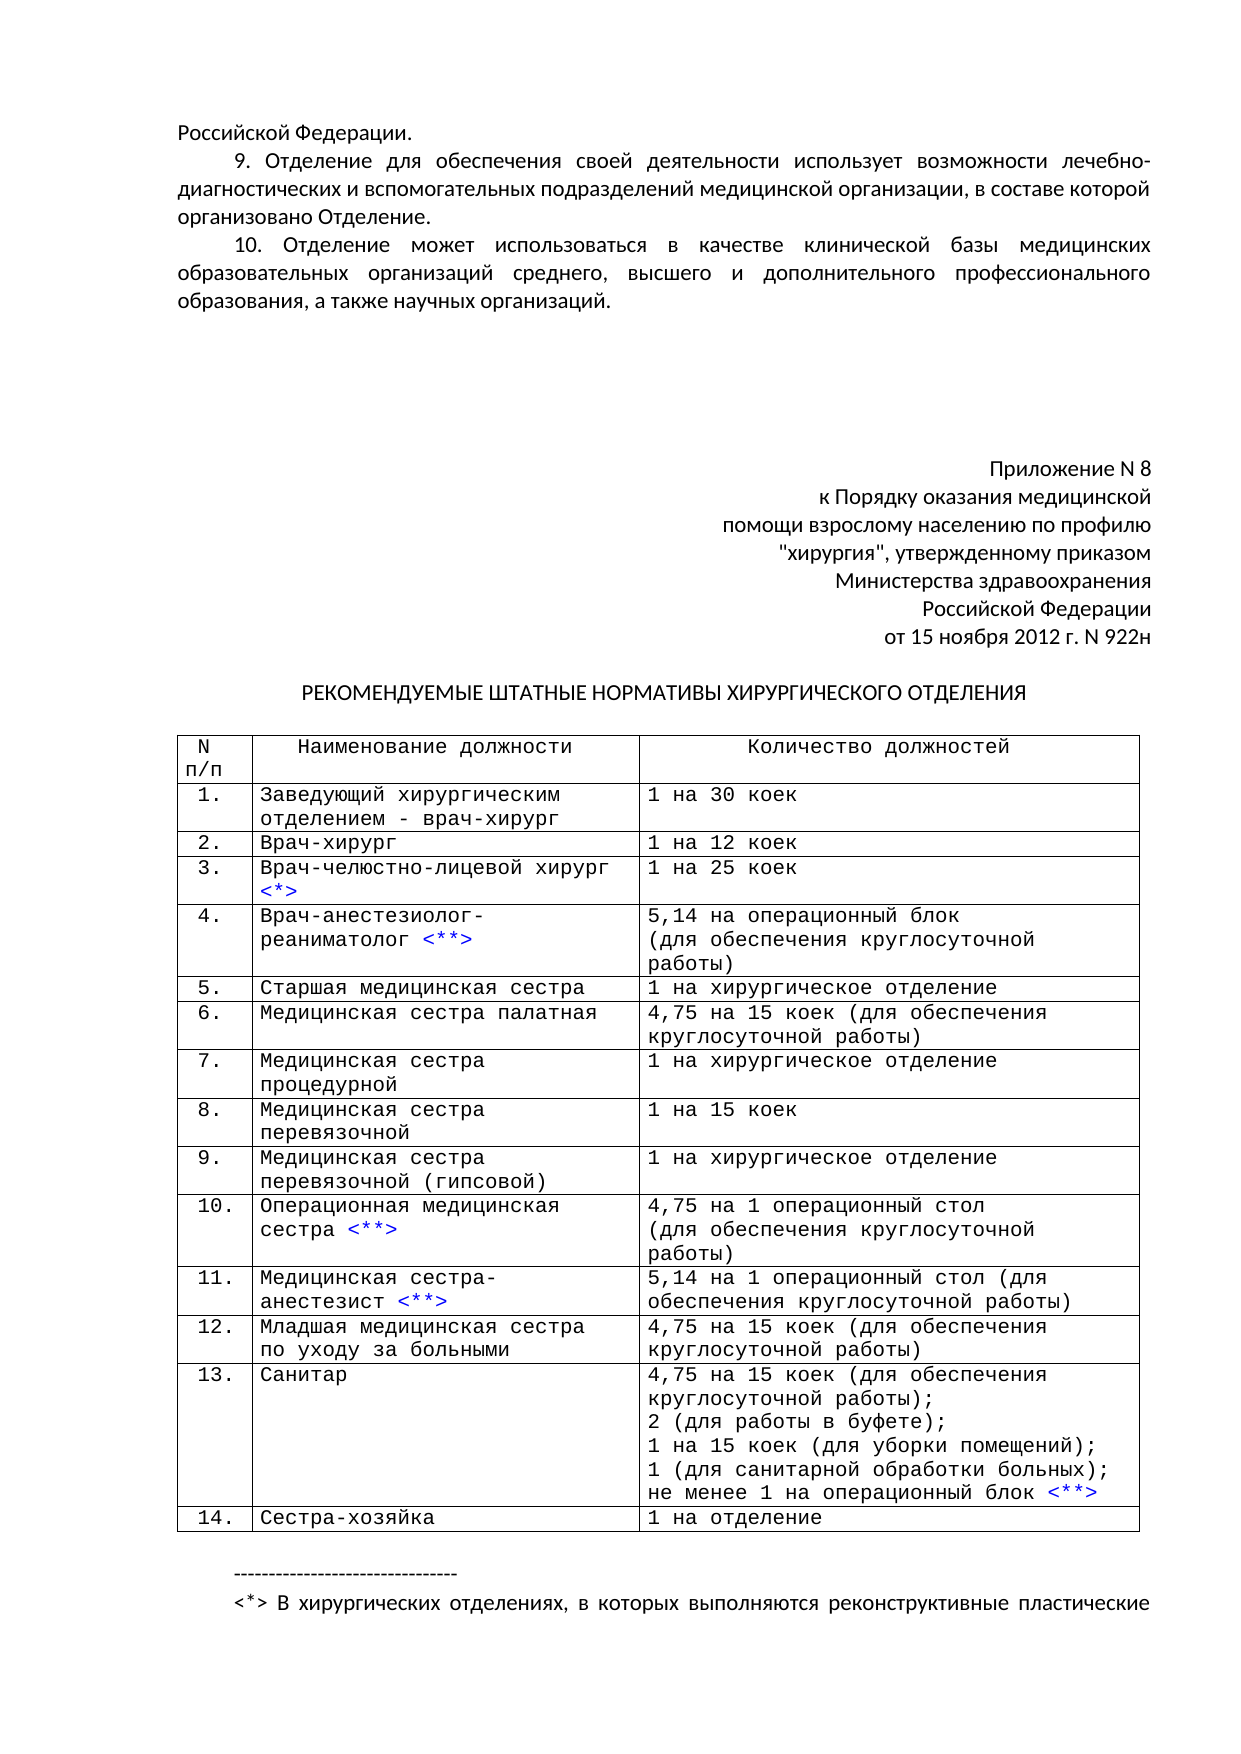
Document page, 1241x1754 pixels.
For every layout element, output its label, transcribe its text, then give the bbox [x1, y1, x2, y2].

table_cell Медицинская сестра- анестезист <**> [253, 1267, 639, 1314]
text "хирургия", утвержденному приказом [177, 538, 1152, 566]
table_cell 5,14 на 1 операционный стол (для обеспечения круглосуточной работы) [640, 1267, 1139, 1314]
table_cell Врач-челюстно-лицевой хирург <*> [253, 857, 639, 904]
table_cell Операционная медицинская сестра <**> [253, 1195, 639, 1266]
table_cell 7. [178, 1050, 252, 1098]
table_cell 4,75 на 15 коек (для обеспечения круглосуточной работы) [640, 1316, 1139, 1363]
table_cell 3. [178, 857, 252, 904]
table_cell Медицинская сестра перевязочной [253, 1099, 639, 1146]
table_cell Медицинская сестра палатная [253, 1002, 639, 1049]
table_cell 4,75 на 15 коек (для обеспечения круглосуточной работы) [640, 1002, 1139, 1049]
table_header Наименование должности [253, 736, 639, 783]
text -------------------------------- [177, 1559, 1152, 1588]
text 9. Отделение для обеспечения своей деятельности использует возможности лечебно-диагностических и вспомогательных подразделений медицинской организации, в составе которой организовано Отделение. [177, 146, 1152, 230]
table_cell 1 на хирургическое отделение [640, 1050, 1139, 1098]
table_cell Младшая медицинская сестра по уходу за больными [253, 1316, 639, 1363]
table_cell 9. [178, 1147, 252, 1194]
text Приложение N 8 [177, 454, 1152, 482]
table_cell 8. [178, 1099, 252, 1146]
table_cell 5,14 на операционный блок (для обеспечения круглосуточной работы) [640, 905, 1139, 976]
table_cell Врач-хирург [253, 832, 639, 856]
table_cell 6. [178, 1002, 252, 1049]
table_cell 12. [178, 1316, 252, 1363]
table_cell 5. [178, 977, 252, 1001]
table_cell Санитар [253, 1364, 639, 1506]
table_cell Заведующий хирургическим отделением - врач-хирург [253, 784, 639, 831]
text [177, 1588, 1152, 1616]
text от 15 ноября 2012 г. N 922н [177, 622, 1152, 651]
text помощи взрослому населению по профилю [177, 510, 1152, 538]
text 10. Отделение может использоваться в качестве клинической базы медицинских образовательных организаций среднего, высшего и дополнительного профессионального образования, а также научных организаций. [177, 230, 1152, 314]
table_cell 1. [178, 784, 252, 831]
table_cell Медицинская сестра перевязочной (гипсовой) [253, 1147, 639, 1194]
table_cell 2. [178, 832, 252, 856]
table_header Количество должностей [640, 736, 1139, 783]
table_cell 4,75 на 1 операционный стол (для обеспечения круглосуточной работы) [640, 1195, 1139, 1266]
table_cell Сестра-хозяйка [253, 1507, 639, 1531]
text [177, 118, 1152, 146]
table_cell Старшая медицинская сестра [253, 977, 639, 1001]
table_cell 1 на хирургическое отделение [640, 1147, 1139, 1194]
table_cell 1 на отделение [640, 1507, 1139, 1531]
text Министерства здравоохранения [177, 566, 1152, 594]
table_cell 10. [178, 1195, 252, 1266]
table_cell 1 на 15 коек [640, 1099, 1139, 1146]
table_cell 4. [178, 905, 252, 976]
text РЕКОМЕНДУЕМЫЕ ШТАТНЫЕ НОРМАТИВЫ ХИРУРГИЧЕСКОГО ОТДЕЛЕНИЯ [177, 678, 1152, 707]
table_cell 1 на 30 коек [640, 784, 1139, 831]
text к Порядку оказания медицинской [177, 482, 1152, 510]
table_cell Медицинская сестра процедурной [253, 1050, 639, 1098]
table_header N п/п [178, 736, 252, 783]
table_cell 1 на 25 коек [640, 857, 1139, 904]
table_cell 1 на 12 коек [640, 832, 1139, 856]
table_cell 14. [178, 1507, 252, 1531]
table_cell Врач-анестезиолог- реаниматолог <**> [253, 905, 639, 976]
text Российской Федерации [177, 594, 1152, 622]
table_cell 13. [178, 1364, 252, 1506]
table_cell 11. [178, 1267, 252, 1314]
table_cell 4,75 на 15 коек (для обеспечения круглосуточной работы); 2 (для работы в буфете); 1 на 15 коек (для уборки помещений); 1 (для санитарной обработки больных); не менее 1 на операционный блок <**> [640, 1364, 1139, 1506]
table_cell 1 на хирургическое отделение [640, 977, 1139, 1001]
